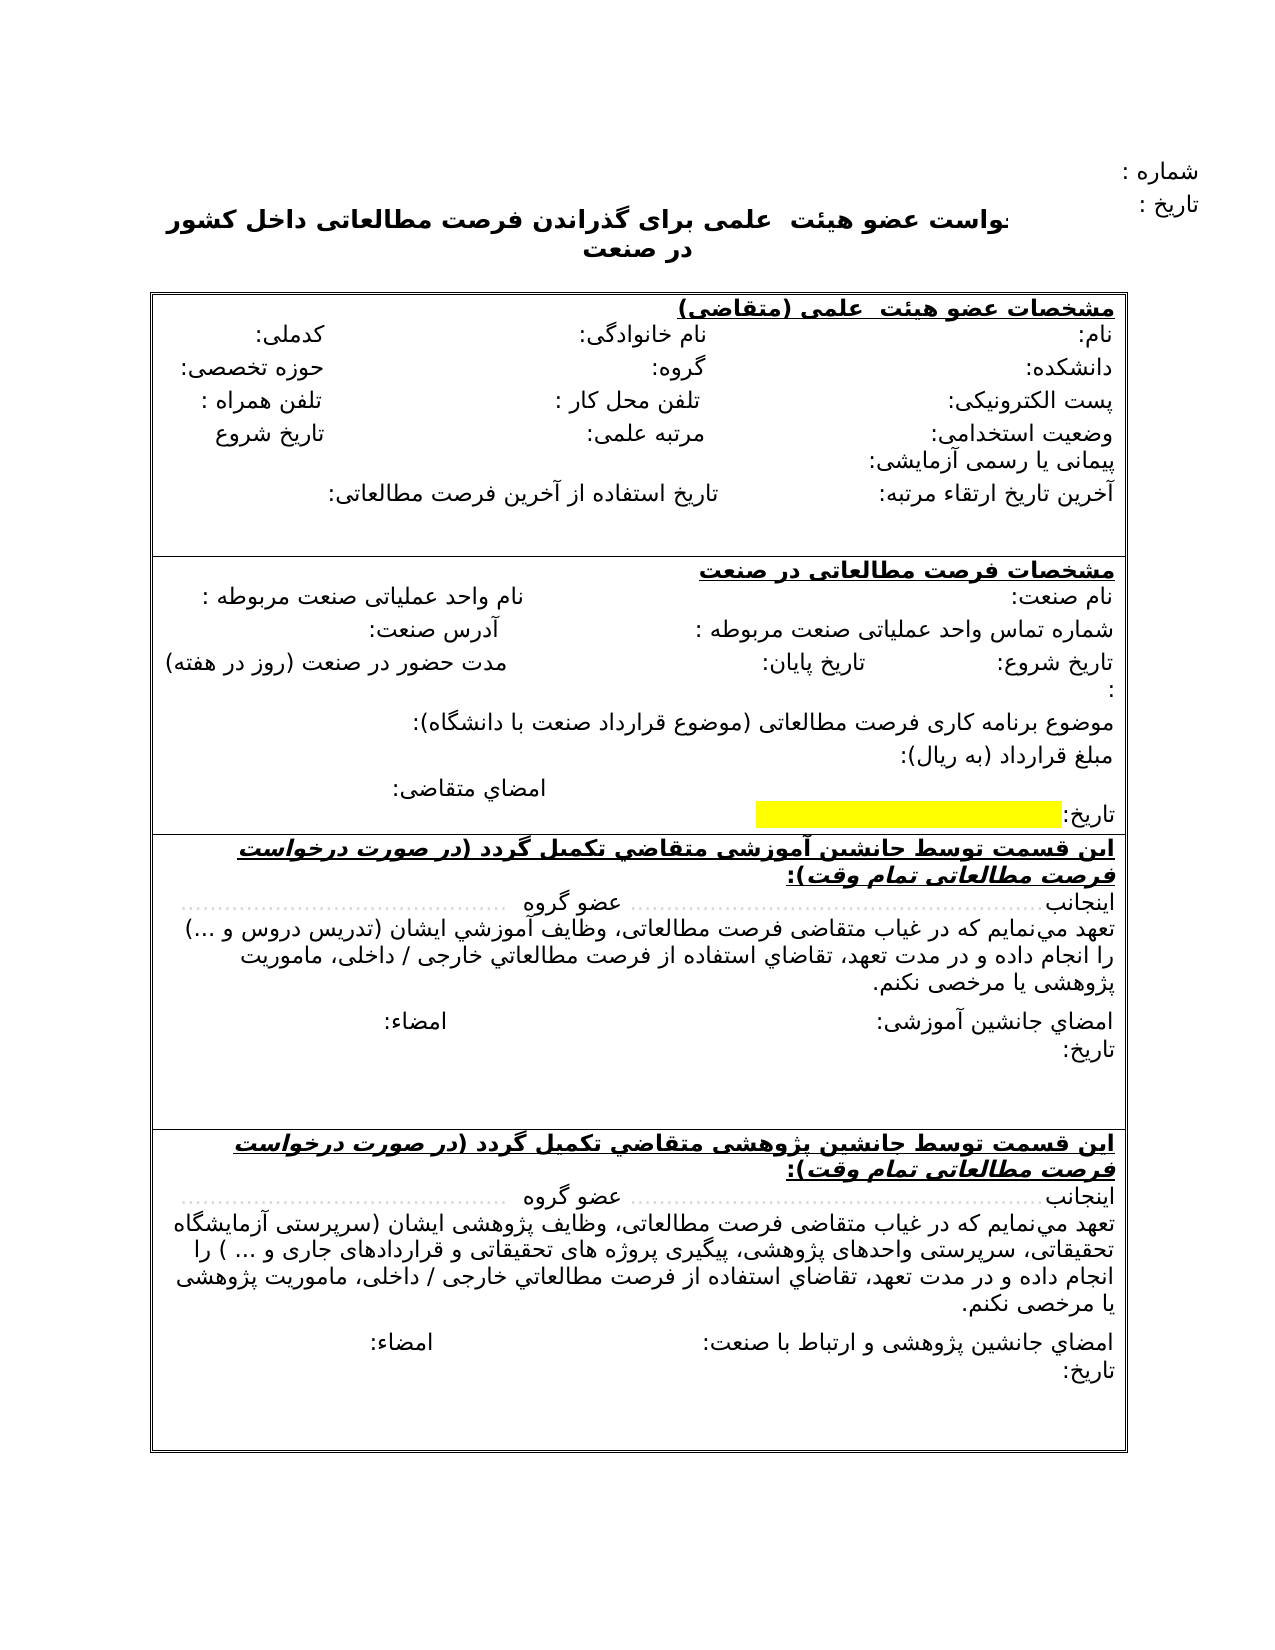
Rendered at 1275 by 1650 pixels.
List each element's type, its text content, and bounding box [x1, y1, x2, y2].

text فرم درخواست عضو هیئت علمی برای گذراندن فرصت مطالعاتی داخل کشور در صنعت [150, 206, 1125, 264]
table_cell اين قسمت توسط جانشين آموزشی متقاضي تكميل گردد (در صورت درخواست فرصت مطالعاتی تمام وقت): اينجانب......................................................... عضو گروه ............................................. تعهد مي‌نمايم كه در غياب متقاضی فرصت مطالعاتی، وظایف آموزشي ايشان (تدریس دروس و ...) را انجام داده و در مدت تعهد، تقاضاي استفاده از فرصت مطالعاتي خارجی / داخلی، ماموریت پژوهشی یا مرخصی نکنم. امضاي جانشین آموزشی: امضاء: تاريخ: [153, 835, 1125, 1129]
table_cell مشخصات فرصت مطالعاتی در صنعت نام صنعت: نام واحد عملیاتی صنعت مربوطه : شماره تماس واحد عملیاتی صنعت مربوطه : آدرس صنعت: تاریخ شروع: تاریخ پایان: مدت حضور در صنعت (روز در هفته) : موضوع برنامه کاری فرصت مطالعاتی (موضوع قرارداد صنعت با دانشگاه): مبلغ قرارداد (به ریال): امضاي متقاضی: تاريخ: [153, 557, 1125, 834]
table_header مشخصات عضو هیئت علمی (متقاضی) نام: نام خانوادگی: کدملی: دانشکده: گروه: حوزه تخصصی: پست الکترونیکی: تلفن محل کار : تلفن همراه : وضعیت استخدامی: مرتبه علمی: تاریخ شروع پیمانی یا رسمی آزمایشی: آخرین تاریخ ارتقاء مرتبه: تاریخ استفاده از آخرین فرصت مطالعاتی: [153, 295, 1125, 556]
table_cell اين قسمت توسط جانشين پژوهشی متقاضي تكميل گردد (در صورت درخواست فرصت مطالعاتی تمام وقت): اينجانب......................................................... عضو گروه ............................................. تعهد مي‌نمايم كه در غياب متقاضی فرصت مطالعاتی، وظایف پژوهشی ايشان (سرپرستی آزمایشگاه تحقیقاتی، سرپرستی واحدهای پژوهشی، پیگیری پروژه های تحقیقاتی و قراردادهای جاری و ... ) را انجام داده و در مدت تعهد، تقاضاي استفاده از فرصت مطالعاتي خارجی / داخلی، ماموریت پژوهشی یا مرخصی نکنم. امضاي جانشین پژوهشی و ارتباط با صنعت: امضاء: تاريخ: [153, 1130, 1125, 1450]
